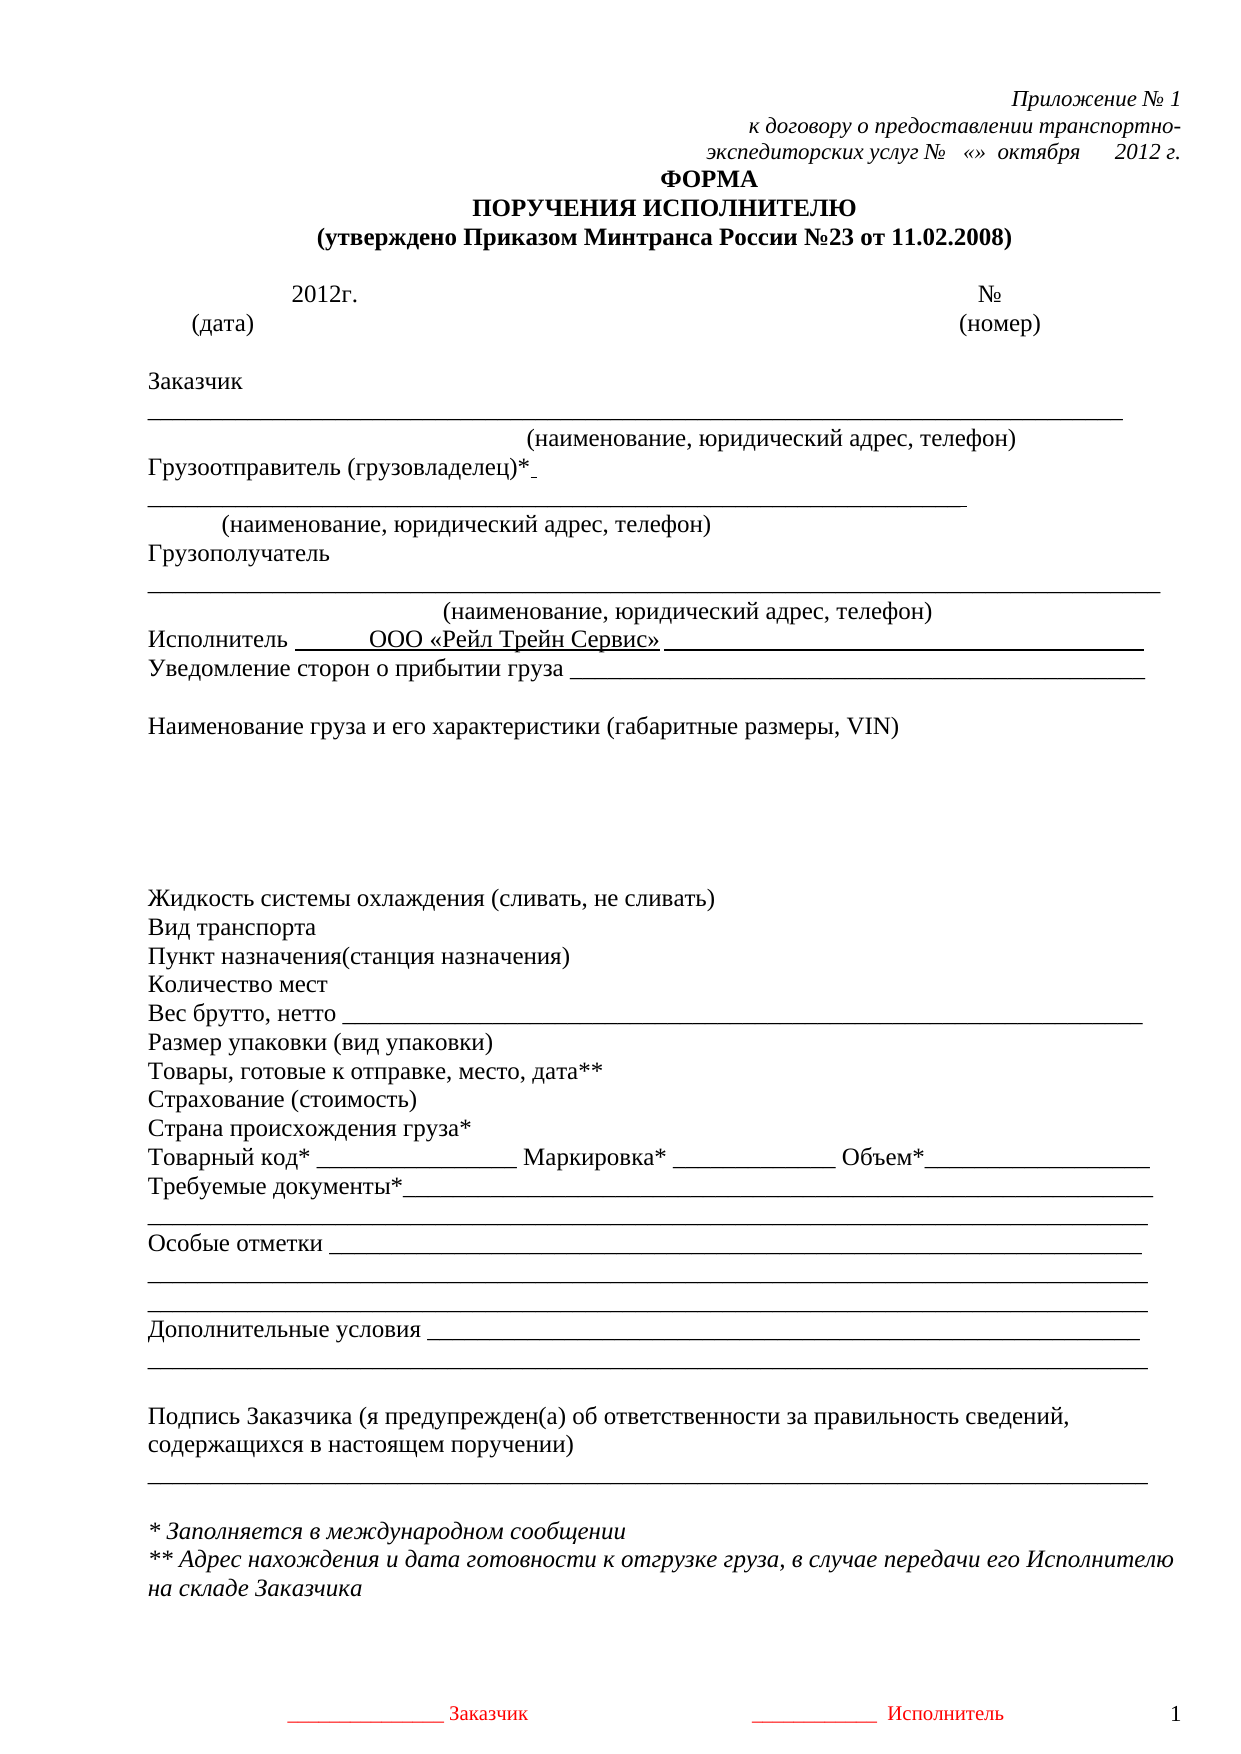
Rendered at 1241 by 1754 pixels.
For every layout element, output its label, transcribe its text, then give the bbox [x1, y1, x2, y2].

text Страхование (стоимость) [148, 1084, 1181, 1113]
text экспедиторских услуг № «» октября 2012 г. [298, 138, 1181, 164]
text Приложение № 1 [448, 86, 1181, 112]
text Товарный код* ________________ Маркировка* _____________ Объем*__________________ [148, 1142, 1181, 1171]
text ________________________________________________________________________________ [148, 1343, 1181, 1372]
text (утверждено Приказом Минтранса России №23 от 11.02.2008) [148, 222, 1181, 251]
text Количество мест [148, 969, 1181, 998]
text ________________________________________________________________________________ [148, 1458, 1181, 1487]
text * Заполняется в международном сообщении [148, 1516, 1181, 1544]
text Вид транспорта [148, 912, 1181, 941]
text Исполнитель ООО «Рейл Трейн Сервис» [148, 624, 1181, 653]
text ФОРМА [298, 164, 1181, 193]
text Вес брутто, нетто ________________________________________________________________ [148, 998, 1181, 1027]
text Размер упаковки (вид упаковки) [148, 1027, 1181, 1056]
text (наименование, юридический адрес, телефон) [148, 596, 1181, 624]
text Грузополучатель _________________________________________________________________________________ [148, 538, 1181, 596]
text Подпись Заказчика (я предупрежден(а) об ответственности за правильность сведений, содержащихся в настоящем поручении) [148, 1401, 1181, 1458]
text Грузоотправитель (грузовладелец)* _________________________________________________________________ [148, 452, 1181, 509]
text ________________________________________________________________________________ [148, 1286, 1181, 1314]
text ПОРУЧЕНИЯ ИСПОЛНИТЕЛЮ [148, 193, 1181, 222]
text Заказчик ______________________________________________________________________________ [148, 366, 1181, 423]
text Товары, готовые к отправке, место, дата** [148, 1056, 1181, 1084]
text ________________________________________________________________________________ [148, 1257, 1181, 1286]
text ** Адрес нахождения и дата готовности к отгрузке груза, в случае передачи его Исполнителю на складе Заказчика [148, 1544, 1181, 1602]
text 2012г. № [148, 279, 1181, 308]
text ________________________________________________________________________________ [148, 1199, 1181, 1228]
text (наименование, юридический адрес, телефон) [148, 423, 1181, 452]
text к договору о предоставлении транспортно- [298, 112, 1181, 138]
text (наименование, юридический адрес, телефон) [148, 509, 1181, 538]
text Особые отметки _________________________________________________________________ [148, 1228, 1181, 1257]
text Уведомление сторон о прибытии груза ______________________________________________ [148, 653, 1181, 682]
text Страна происхождения груза* [148, 1113, 1181, 1142]
text Пункт назначения(станция назначения) [148, 941, 1181, 969]
text Наименование груза и его характеристики (габаритные размеры, VIN) [148, 711, 1181, 739]
text Дополнительные условия _________________________________________________________ [148, 1314, 1181, 1343]
text Жидкость системы охлаждения (сливать, не сливать) [148, 883, 1181, 912]
text (дата) (номер) [148, 308, 1181, 337]
text Требуемые документы*____________________________________________________________ [148, 1171, 1181, 1199]
